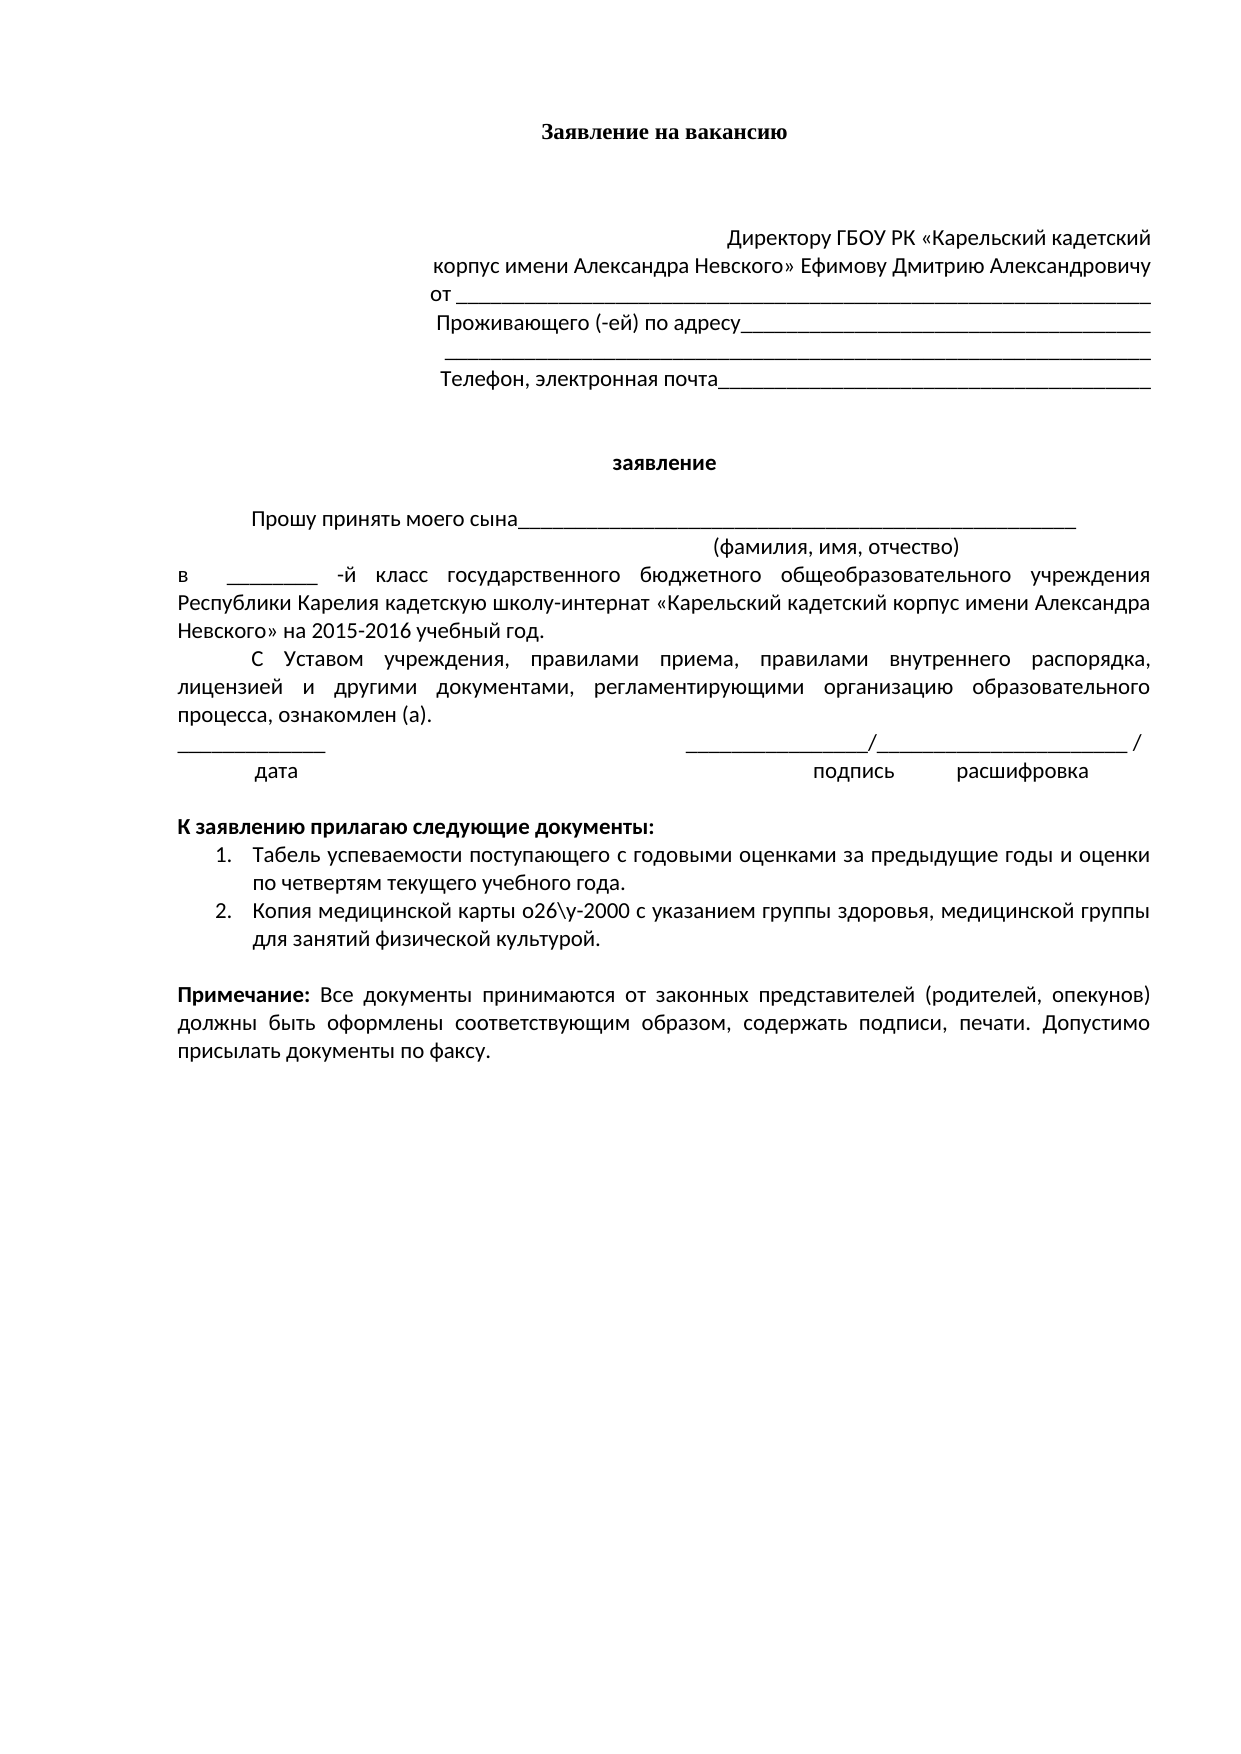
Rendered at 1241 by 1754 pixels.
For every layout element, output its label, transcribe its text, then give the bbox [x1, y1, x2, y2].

text Директору ГБОУ РК «Карельский кадетский [177, 223, 1152, 252]
text Примечание: Все документы принимаются от законных представителей (родителей, опекунов) должны быть оформлены соответствующим образом, содержать подписи, печати. Допустимо присылать документы по факсу. [177, 980, 1152, 1064]
list Копия медицинской карты о26\у-2000 с указанием группы здоровья, медицинской группы для занятий физической культурой. [215, 896, 1152, 952]
text Проживающего (-ей) по адресу____________________________________ [177, 308, 1152, 336]
text ______________________________________________________________ [177, 336, 1152, 364]
text Заявление на вакансию [177, 118, 1152, 144]
text Прошу принять моего сына_________________________________________________ [177, 504, 1152, 532]
text К заявлению прилагаю следующие документы: [177, 812, 1152, 840]
text (фамилия, имя, отчество) [177, 532, 1152, 560]
text от _____________________________________________________________ [177, 279, 1152, 308]
text С Уставом учреждения, правилами приема, правилами внутреннего распорядка, лицензией и другими документами, регламентирующими организацию образовательного процесса, ознакомлен (а). [177, 644, 1152, 728]
text дата подпись расшифровка [177, 756, 1152, 784]
list Табель успеваемости поступающего с годовыми оценками за предыдущие годы и оценки по четвертям текущего учебного года. [215, 840, 1152, 896]
text _____________ ________________/______________________ / [177, 728, 1152, 756]
text заявление [177, 448, 1152, 476]
text в ________ -й класс государственного бюджетного общеобразовательного учреждения Республики Карелия кадетскую школу-интернат «Карельский кадетский корпус имени Александра Невского» на 2015-2016 учебный год. [177, 560, 1152, 644]
text корпус имени Александра Невского» Ефимову Дмитрию Александровичу [177, 252, 1152, 279]
text Телефон, электронная почта______________________________________ [177, 364, 1152, 392]
